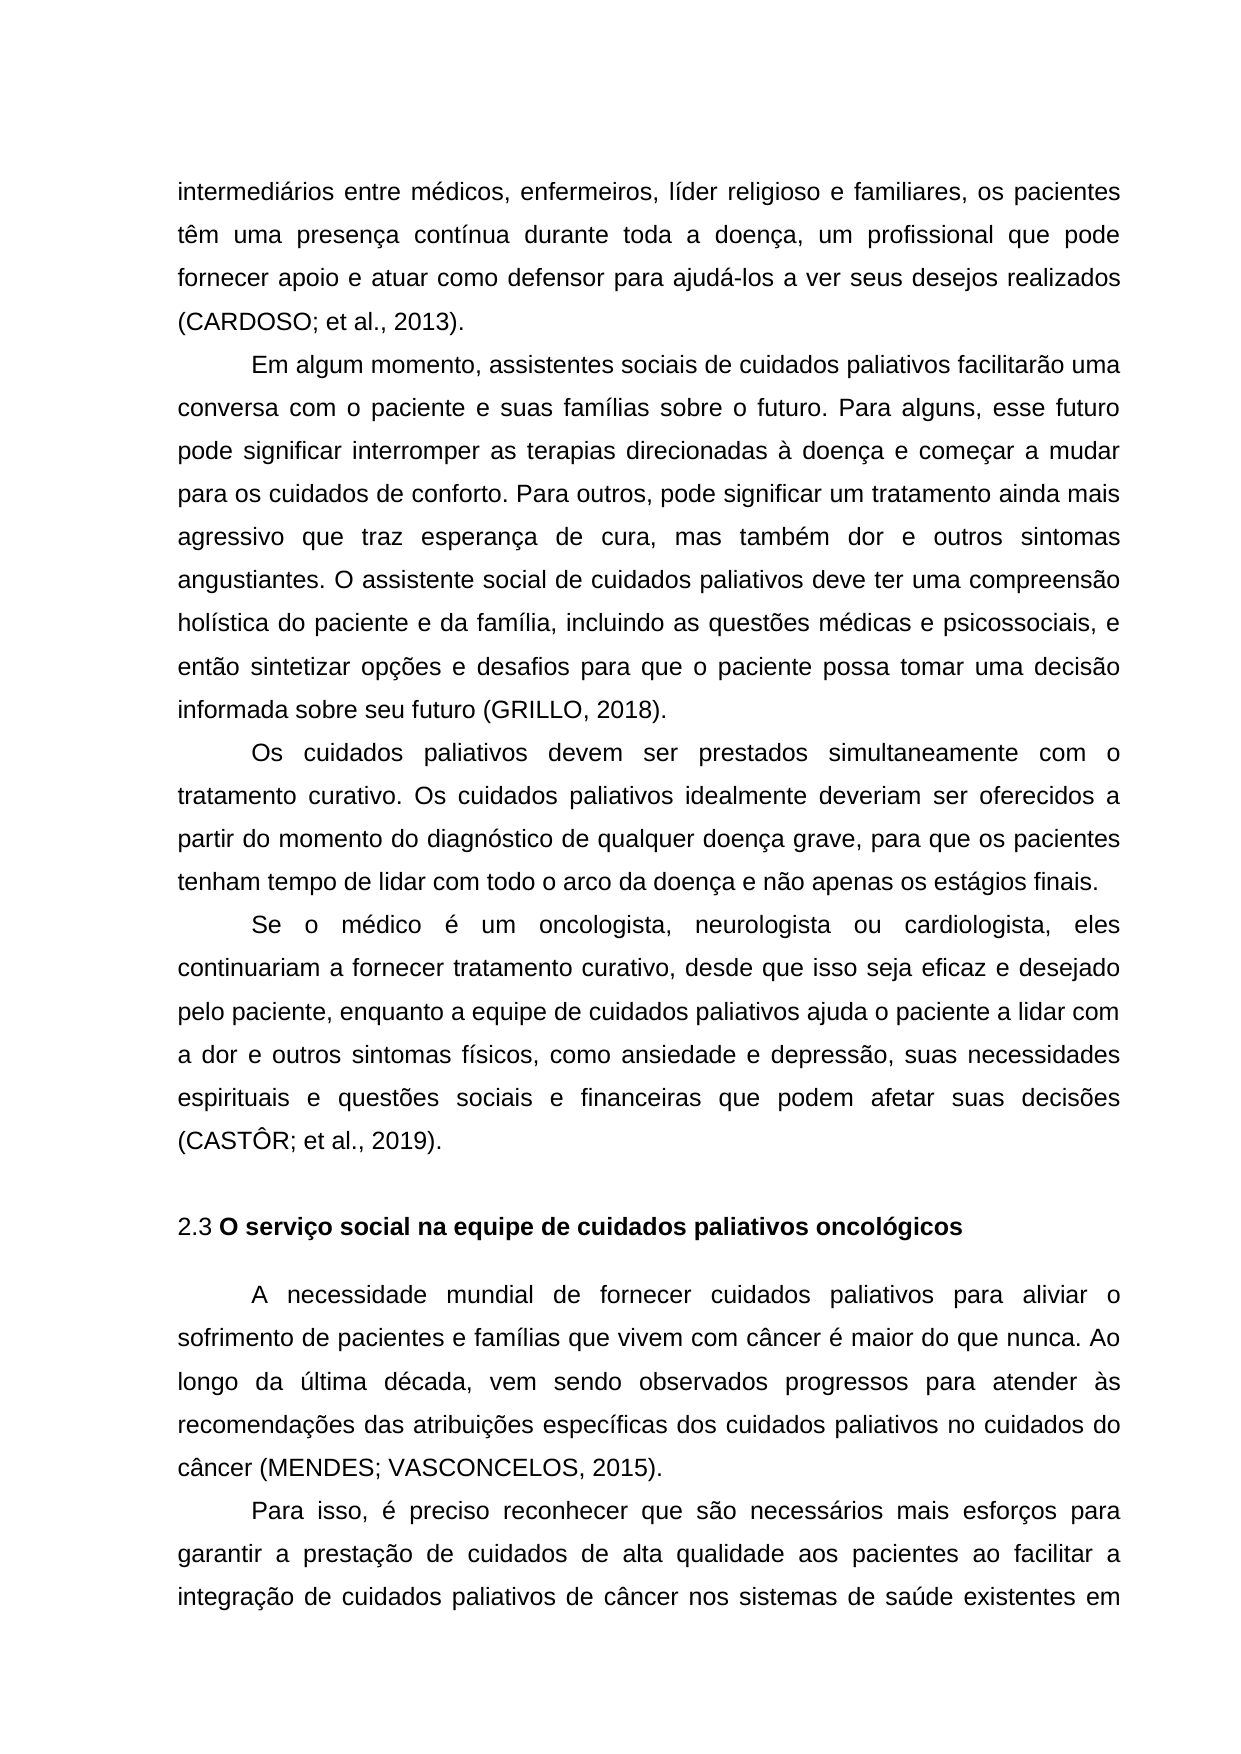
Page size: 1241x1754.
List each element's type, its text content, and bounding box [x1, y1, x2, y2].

text Se o médico é um oncologista, neurologista ou cardiologista, eles continuariam a fornecer tratamento curativo, desde que isso seja eficaz e desejado pelo paciente, enquanto a equipe de cuidados paliativos ajuda o paciente a lidar com a dor e outros sintomas físicos, como ansiedade e depressão, suas necessidades espirituais e questões sociais e financeiras que podem afetar suas decisões (CASTÔR; et al., 2019). [177, 910, 1122, 1155]
text A necessidade mundial de fornecer cuidados paliativos para aliviar o sofrimento de pacientes e famílias que vivem com câncer é maior do que nunca. Ao longo da última década, vem sendo observados progressos para atender às recomendações das atribuições específicas dos cuidados paliativos no cuidados do câncer (MENDES; VASCONCELOS, 2015). [177, 1280, 1122, 1482]
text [177, 177, 1122, 335]
text Os cuidados paliativos devem ser prestados simultaneamente com o tratamento curativo. Os cuidados paliativos idealmente deveriam ser oferecidos a partir do momento do diagnóstico de qualquer doença grave, para que os pacientes tenham tempo de lidar com todo o arco da doença e não apenas os estágios finais. [177, 738, 1122, 896]
text 2.3 O serviço social na equipe de cuidados paliativos oncológicos [177, 1212, 1122, 1241]
text Em algum momento, assistentes sociais de cuidados paliativos facilitarão uma conversa com o paciente e suas famílias sobre o futuro. Para alguns, esse futuro pode significar interromper as terapias direcionadas à doença e começar a mudar para os cuidados de conforto. Para outros, pode significar um tratamento ainda mais agressivo que traz esperança de cura, mas também dor e outros sintomas angustiantes. O assistente social de cuidados paliativos deve ter uma compreensão holística do paciente e da família, incluindo as questões médicas e psicossociais, e então sintetizar opções e desafios para que o paciente possa tomar uma decisão informada sobre seu futuro (GRILLO, 2018). [177, 350, 1122, 723]
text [177, 1496, 1122, 1611]
